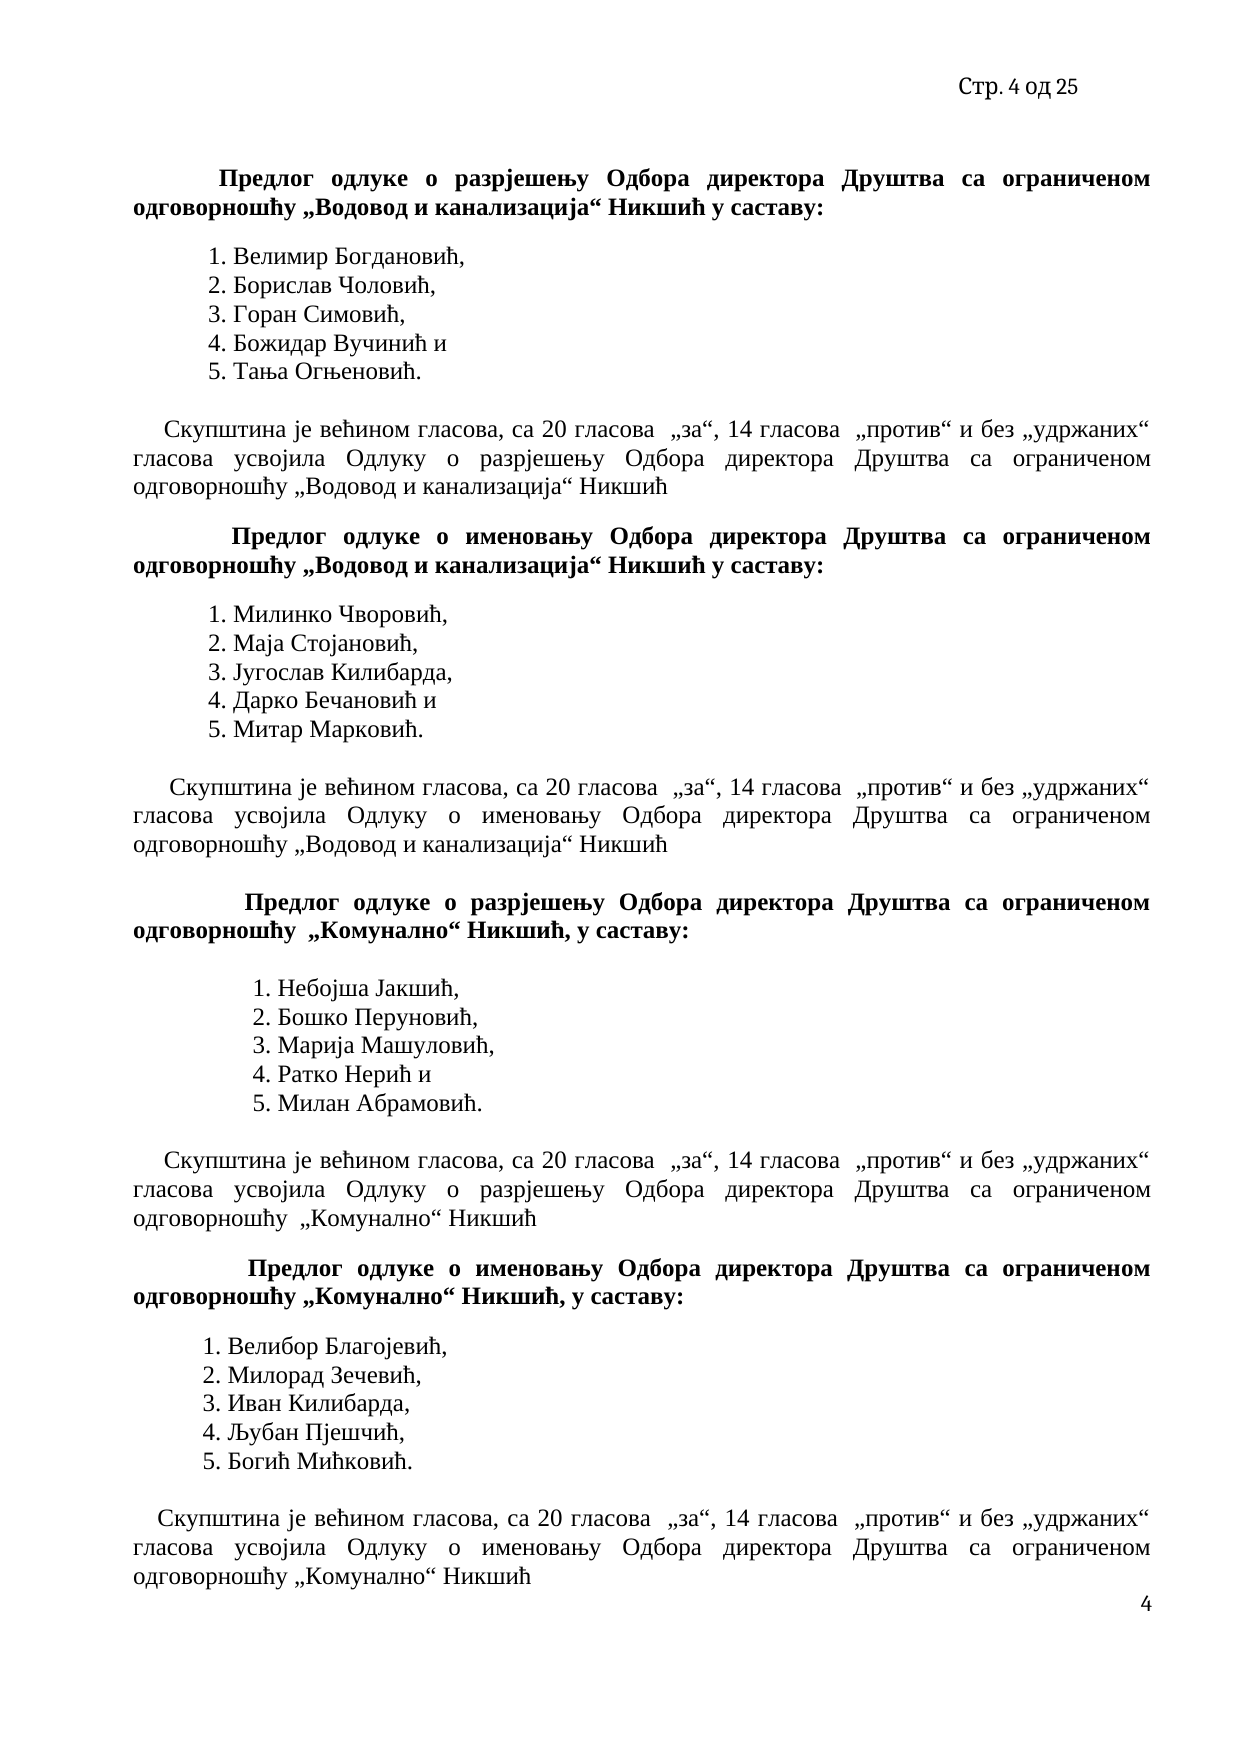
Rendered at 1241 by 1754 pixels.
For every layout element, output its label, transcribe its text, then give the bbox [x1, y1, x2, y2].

text 5. Богић Мићковић. [177, 1446, 1152, 1475]
text 1. Небојша Јакшић, [177, 973, 1152, 1002]
text Предлог одлуке о именовању Одбора директора Друштва са ограниченом одговорношћу „Водовод и канализација“ Никшић у саставу: [133, 521, 1152, 578]
text Предлог одлуке о именовању Одбора директора Друштва са ограниченом одговорношћу „Комунално“ Никшић, у саставу: [133, 1253, 1152, 1310]
text Предлог одлуке о разрјешењу Одбора директора Друштва са ограниченом одговорношћу „Комунално“ Никшић, у саставу: [133, 887, 1152, 944]
text 5. Милан Абрамовић. [177, 1088, 1152, 1117]
text 1. Велимир Богдановић, [133, 241, 1152, 270]
text 2. Милорад Зечевић, [177, 1360, 1152, 1388]
text 1. Велибор Благојевић, [177, 1331, 1152, 1360]
text 5. Митар Марковић. [133, 714, 1152, 743]
text 1. Милинко Чворовић, [133, 599, 1152, 628]
text 2. Борислав Чоловић, [133, 270, 1152, 299]
text 3. Југослав Килибарда, [133, 657, 1152, 686]
text 4. Божидар Вучинић и [133, 328, 1152, 356]
text 4. Дарко Бечановић и [133, 686, 1152, 714]
text 2. Бошко Перуновић, [177, 1002, 1152, 1031]
text 4. Ратко Нерић и [177, 1059, 1152, 1088]
text 3. Горан Симовић, [133, 299, 1152, 328]
text 2. Маја Стојановић, [133, 628, 1152, 657]
text Скупштина је већином гласова, са 20 гласова „за“, 14 гласова „против“ и без „удржаних“ гласова усвојила Одлуку о именовању Одбора директора Друштва са ограниченом одговорношћу „Комунално“ Никшић [133, 1503, 1152, 1590]
text Скупштина је већином гласова, са 20 гласова „за“, 14 гласова „против“ и без „удржаних“ гласова усвојила Одлуку о именовању Одбора директора Друштва са ограниченом одговорношћу „Водовод и канализација“ Никшић [133, 772, 1152, 858]
text Скупштина је већином гласова, са 20 гласова „за“, 14 гласова „против“ и без „удржаних“ гласова усвојила Одлуку о разрјешењу Одбора директора Друштва са ограниченом одговорношћу „Водовод и канализација“ Никшић [133, 414, 1152, 500]
text 5. Тања Огњеновић. [133, 356, 1152, 385]
text 4. Љубан Пјешчић, [177, 1417, 1152, 1446]
text 3. Марија Машуловић, [177, 1031, 1152, 1059]
text Предлог одлуке о разрјешењу Одбора директора Друштва са ограниченом одговорношћу „Водовод и канализација“ Никшић у саставу: [133, 163, 1152, 221]
text Скупштина је већином гласова, са 20 гласова „за“, 14 гласова „против“ и без „удржаних“ гласова усвојила Одлуку о разрјешењу Одбора директора Друштва са ограниченом одговорношћу „Комунално“ Никшић [133, 1146, 1152, 1232]
text 3. Иван Килибарда, [177, 1388, 1152, 1417]
